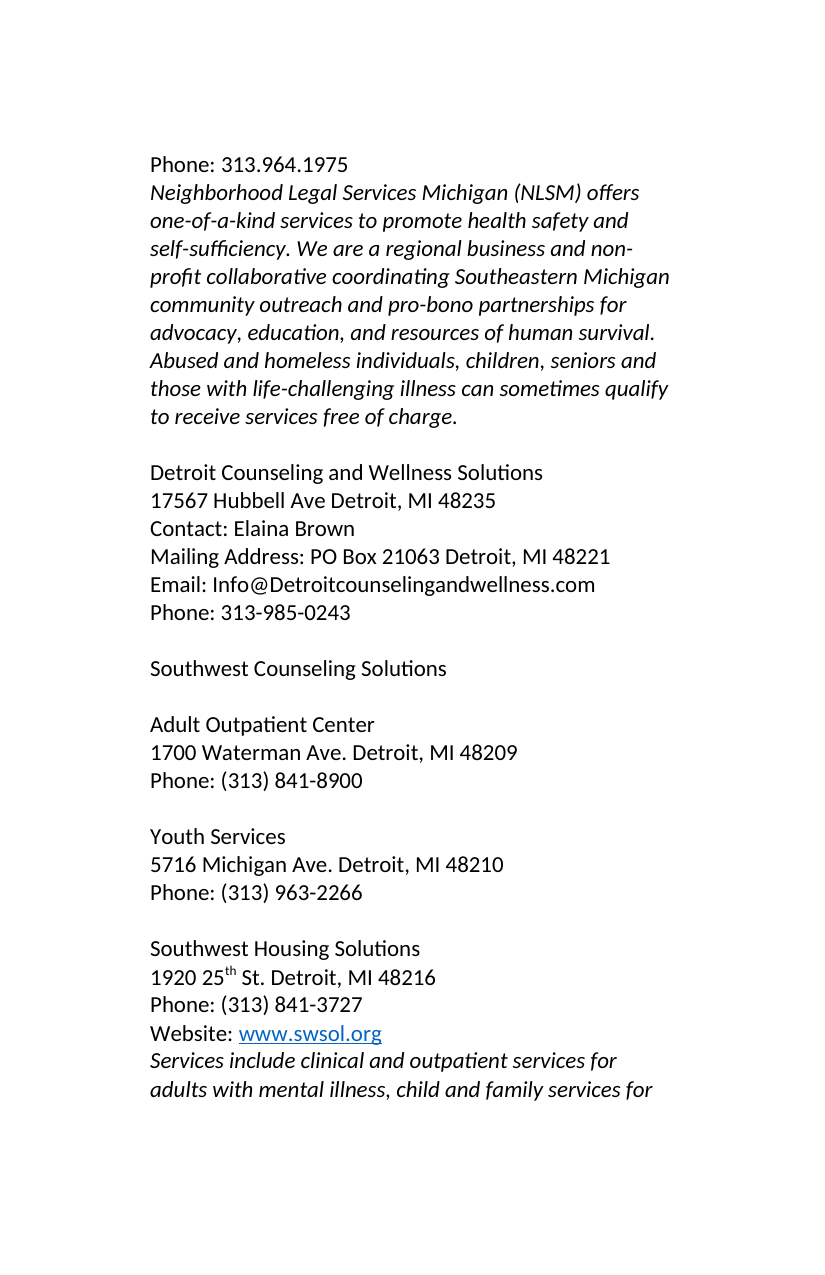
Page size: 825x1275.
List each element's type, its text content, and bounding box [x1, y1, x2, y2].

text 5716 Michigan Ave. Detroit, MI 48210 [150, 851, 675, 878]
text Detroit Counseling and Wellness Solutions [150, 458, 675, 486]
text Neighborhood Legal Services Michigan (NLSM) offers one-of-a-kind services to promote health safety and self-sufficiency. We are a regional business and non-profit collaborative coordinating Southeastern Michigan community outreach and pro-bono partnerships for advocacy, education, and resources of human survival. Abused and homeless individuals, children, seniors and those with life-challenging illness can sometimes qualify to receive services free of charge. [150, 178, 675, 430]
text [150, 1047, 675, 1103]
text Southwest Housing Solutions [150, 934, 675, 963]
text Youth Services [150, 822, 675, 851]
text Southwest Counseling Solutions [150, 654, 675, 682]
text Phone: (313) 963-2266 [150, 878, 675, 907]
text Phone: (313) 841-3727 [150, 991, 675, 1019]
text Adult Outpatient Center [150, 710, 675, 738]
text 17567 Hubbell Ave Detroit, MI 48235 [150, 486, 675, 514]
text Phone: 313.964.1975 [150, 150, 675, 178]
text Mailing Address: PO Box 21063 Detroit, MI 48221 [150, 542, 675, 570]
text 1920 25th St. Detroit, MI 48216 [150, 963, 675, 991]
text Phone: (313) 841-8900 [150, 766, 675, 794]
text Email: Info@Detroitcounselingandwellness.com [150, 570, 675, 598]
text Website: www.swsol.org [150, 1019, 675, 1047]
text Contact: Elaina Brown [150, 514, 675, 542]
text Phone: 313-985-0243 [150, 598, 675, 626]
text 1700 Waterman Ave. Detroit, MI 48209 [150, 738, 675, 766]
